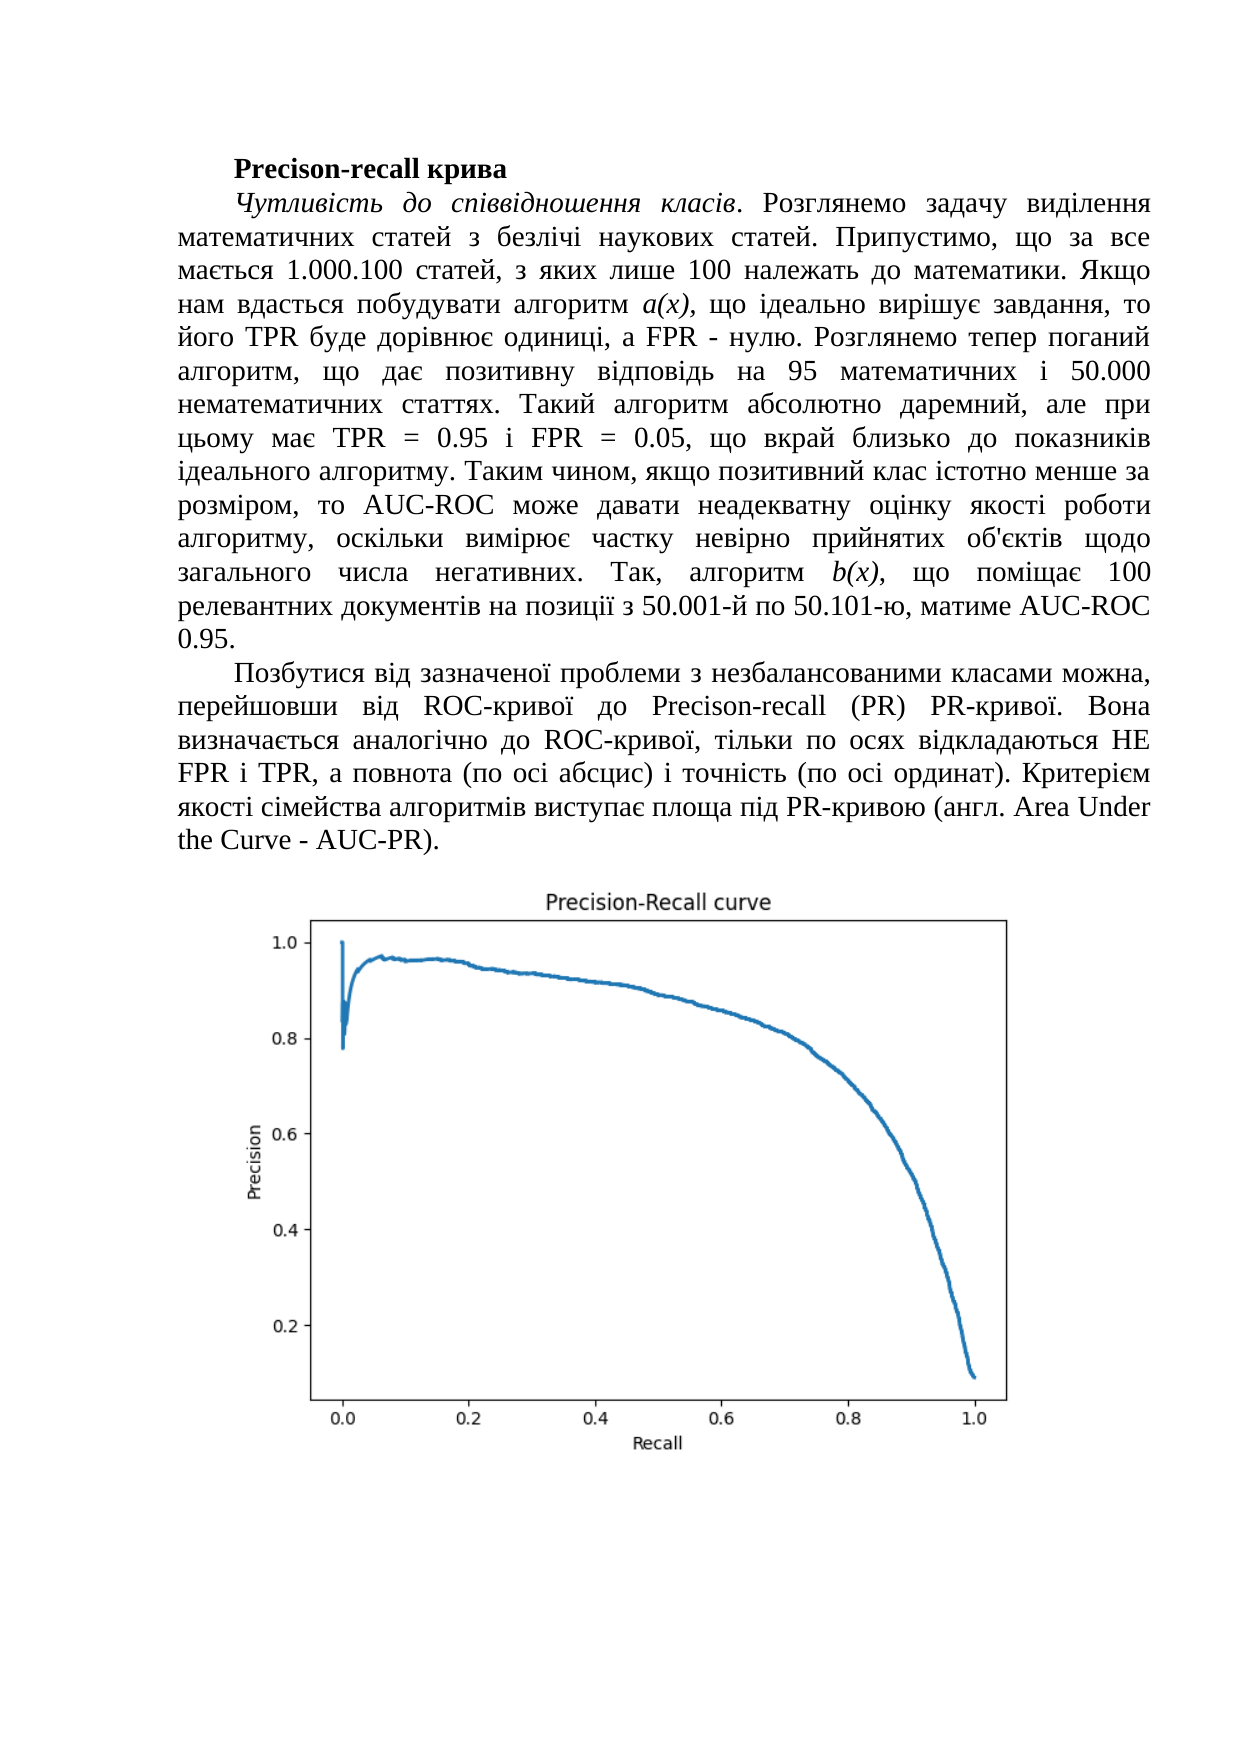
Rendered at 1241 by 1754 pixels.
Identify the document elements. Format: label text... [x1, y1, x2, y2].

text Чутливість до співвідношення класів. Розглянемо задачу виділення математичних статей з безлічі наукових статей. Припустимо, що за все мається 1.000.100 статей, з яких лише 100 належать до математики. Якщо нам вдасться побудувати алгоритм a(x), що ідеально вирішує завдання, то його TPR буде дорівнює одиниці, а FPR - нулю. Розглянемо тепер поганий алгоритм, що дає позитивну відповідь на 95 математичних і 50.000 нематематичних статтях. Такий алгоритм абсолютно даремний, але при цьому має TPR = 0.95 і FPR = 0.05, що вкрай близько до показників ідеального алгоритму. Таким чином, якщо позитивний клас істотно менше за розміром, то AUC-ROC може давати неадекватну оцінку якості роботи алгоритму, оскільки вимірює частку невірно прийнятих об'єктів щодо загального числа негативних. Так, алгоритм b(x), що поміщає 100 релевантних документів на позиції з 50.001-й по 50.101-ю, матиме AUC-ROC 0.95. [177, 185, 1152, 655]
text Precison-recall крива [177, 152, 1152, 185]
text Позбутися від зазначеної проблеми з незбалансованими класами можна, перейшовши від ROC-кривої до Precison-recall (PR) PR-кривої. Вона визначається аналогічно до ROC-кривої, тільки по осях відкладаються НЕ FPR і TPR, а повнота (по осі абсцис) і точність (по осі ординат). Критерієм якості сімейства алгоритмів виступає площа під PR-кривою (англ. Area Under the Curve - AUC-PR). [177, 655, 1152, 856]
picture [233, 889, 1026, 1457]
